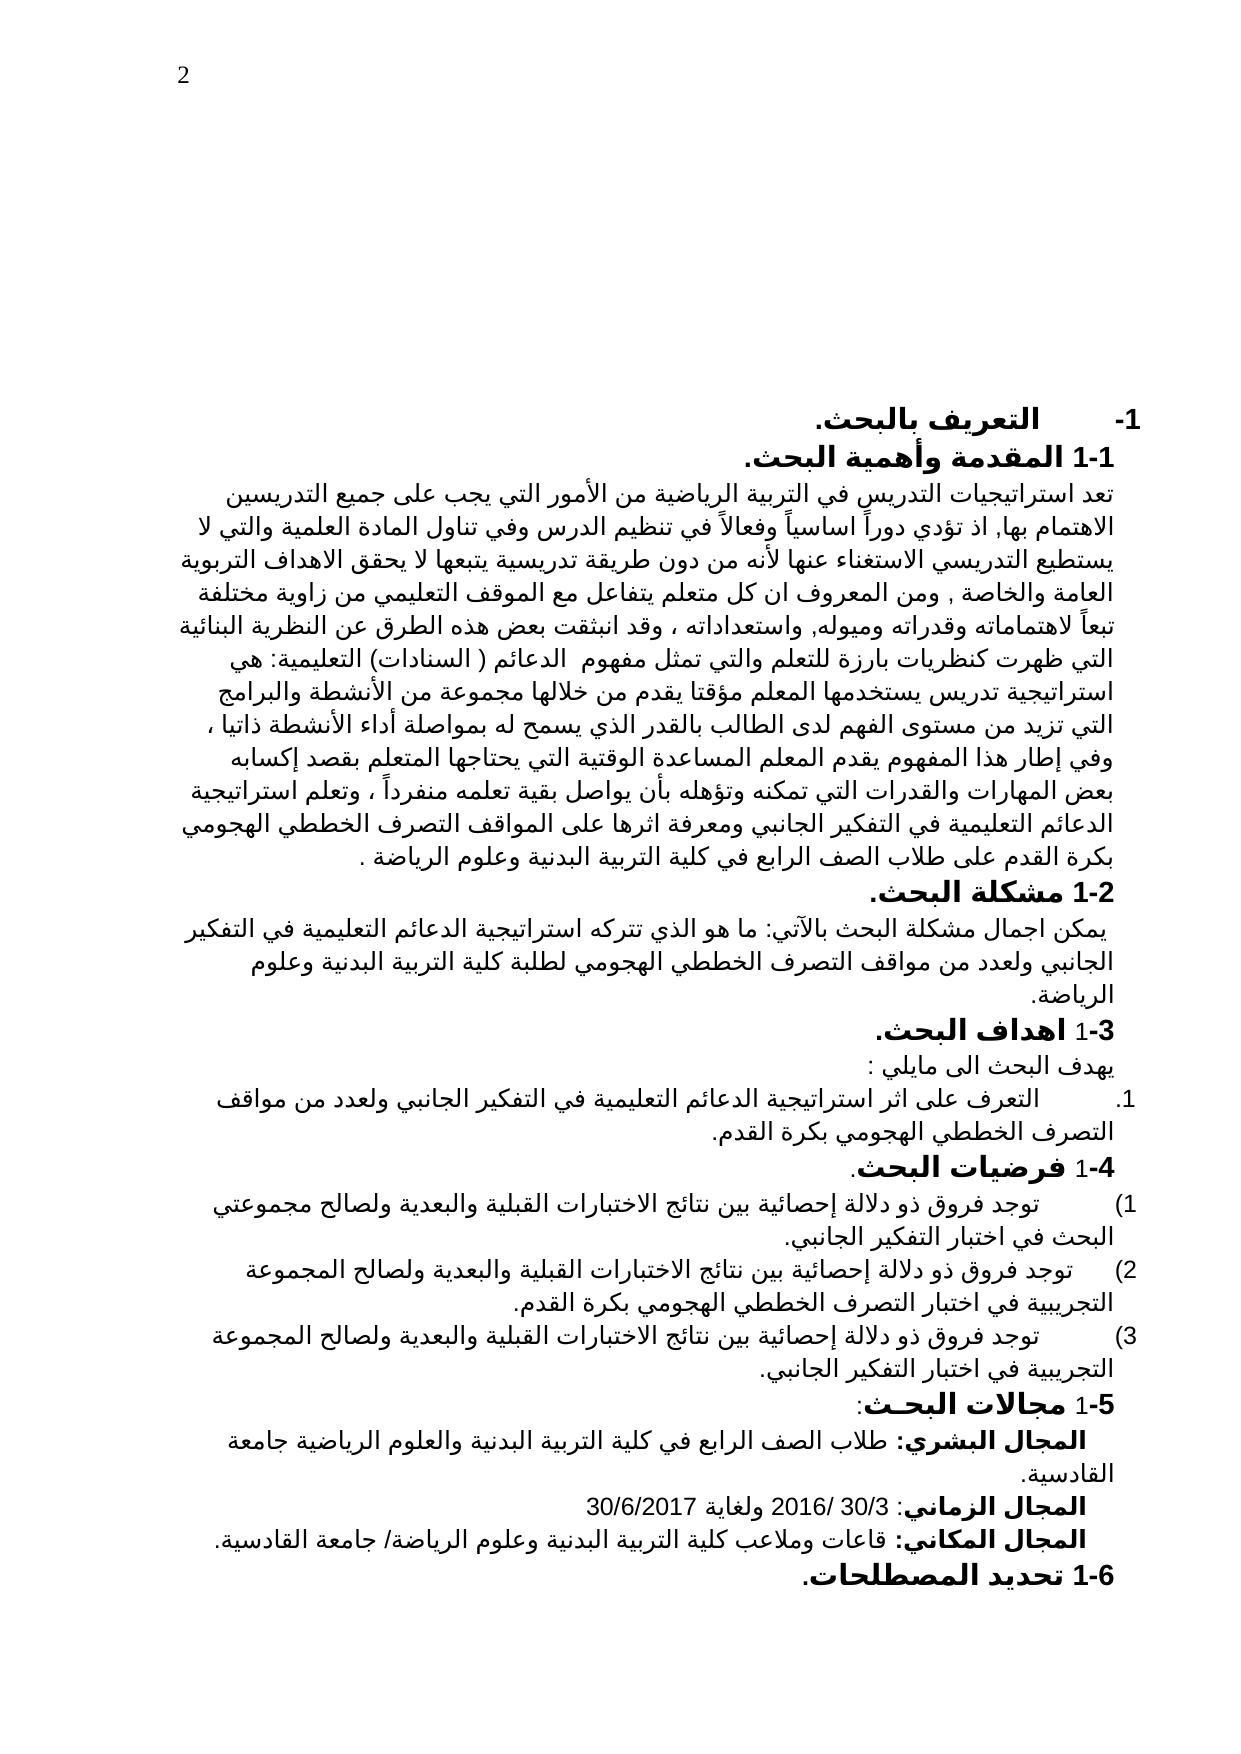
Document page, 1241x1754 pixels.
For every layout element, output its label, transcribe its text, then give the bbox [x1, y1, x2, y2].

text 1-1 المقدمة وأهمية البحث. [177, 440, 1115, 474]
text المجال المكاني: قاعات وملاعب كلية التربية البدنية وعلوم الرياضة/ جامعة القادسية. [177, 1525, 1115, 1553]
text تعد استراتيجيات التدريس في التربية الرياضية من الأمور التي يجب على جميع التدريسين الاهتمام بها, اذ تؤدي دوراً اساسياً وفعالاً في تنظيم الدرس وفي تناول المادة العلمية والتي لا يستطيع التدريسي الاستغناء عنها لأنه من دون طريقة تدريسية يتبعها لا يحقق الاهداف التربوية العامة والخاصة , ومن المعروف ان كل متعلم يتفاعل مع الموقف التعليمي من زاوية مختلفة تبعاً لاهتماماته وقدراته وميوله, واستعداداته ، وقد انبثقت بعض هذه الطرق عن النظرية البنائية التي ظهرت كنظريات بارزة للتعلم والتي تمثل مفهوم الدعائم ( السنادات) التعليمية: هي استراتيجية تدريس يستخدمها المعلم مؤقتا يقدم من خلالها مجموعة من الأنشطة والبرامج التي تزيد من مستوى الفهم لدى الطالب بالقدر الذي يسمح له بمواصلة أداء الأنشطة ذاتيا ، وفي إطار هذا المفهوم يقدم المعلم المساعدة الوقتية التي يحتاجها المتعلم بقصد إكسابه بعض المهارات والقدرات التي تمكنه وتؤهله بأن يواصل بقية تعلمه منفرداً ، وتعلم استراتيجية الدعائم التعليمية في التفكير الجانبي ومعرفة اثرها على المواقف التصرف الخططي الهجومي بكرة القدم على طلاب الصف الرابع في كلية التربية البدنية وعلوم الرياضة . [177, 479, 1115, 871]
text 1-6 تحديد المصطلحات. [177, 1558, 1115, 1591]
text 1-2 مشكلة البحث. [177, 875, 1115, 909]
text يمكن اجمال مشكلة البحث بالآتي: ما هو الذي تتركه استراتيجية الدعائم التعليمية في التفكير الجانبي ولعدد من مواقف التصرف الخططي الهجومي لطلبة كلية التربية البدنية وعلوم الرياضة. [177, 914, 1115, 1008]
text 1-4 فرضيات البحث. [177, 1150, 1115, 1184]
list التعريف بالبحث. [177, 402, 1115, 435]
list توجد فروق ذو دلالة إحصائية بين نتائج الاختبارات القبلية والبعدية ولصالح المجموعة التجريبية في اختبار التفكير الجانبي. [177, 1321, 1115, 1383]
list التعرف على اثر استراتيجية الدعائم التعليمية في التفكير الجانبي ولعدد من مواقف التصرف الخططي الهجومي بكرة القدم. [177, 1084, 1115, 1146]
text يهدف البحث الى مايلي : [177, 1051, 1115, 1080]
text المجال الزماني: 30/3 /2016 ولغاية 30/6/2017 [177, 1492, 1115, 1520]
text 1-5 مجالات البحـث: [177, 1387, 1115, 1421]
text 1-3 اهداف البحث. [177, 1013, 1115, 1046]
text المجال البشري: طلاب الصف الرابع في كلية التربية البدنية والعلوم الرياضية جامعة القادسية. [177, 1426, 1115, 1487]
list توجد فروق ذو دلالة إحصائية بين نتائج الاختبارات القبلية والبعدية ولصالح مجموعتي البحث في اختبار التفكير الجانبي. [177, 1189, 1115, 1251]
list توجد فروق ذو دلالة إحصائية بين نتائج الاختبارات القبلية والبعدية ولصالح المجموعة التجريبية في اختبار التصرف الخططي الهجومي بكرة القدم. [177, 1255, 1115, 1317]
